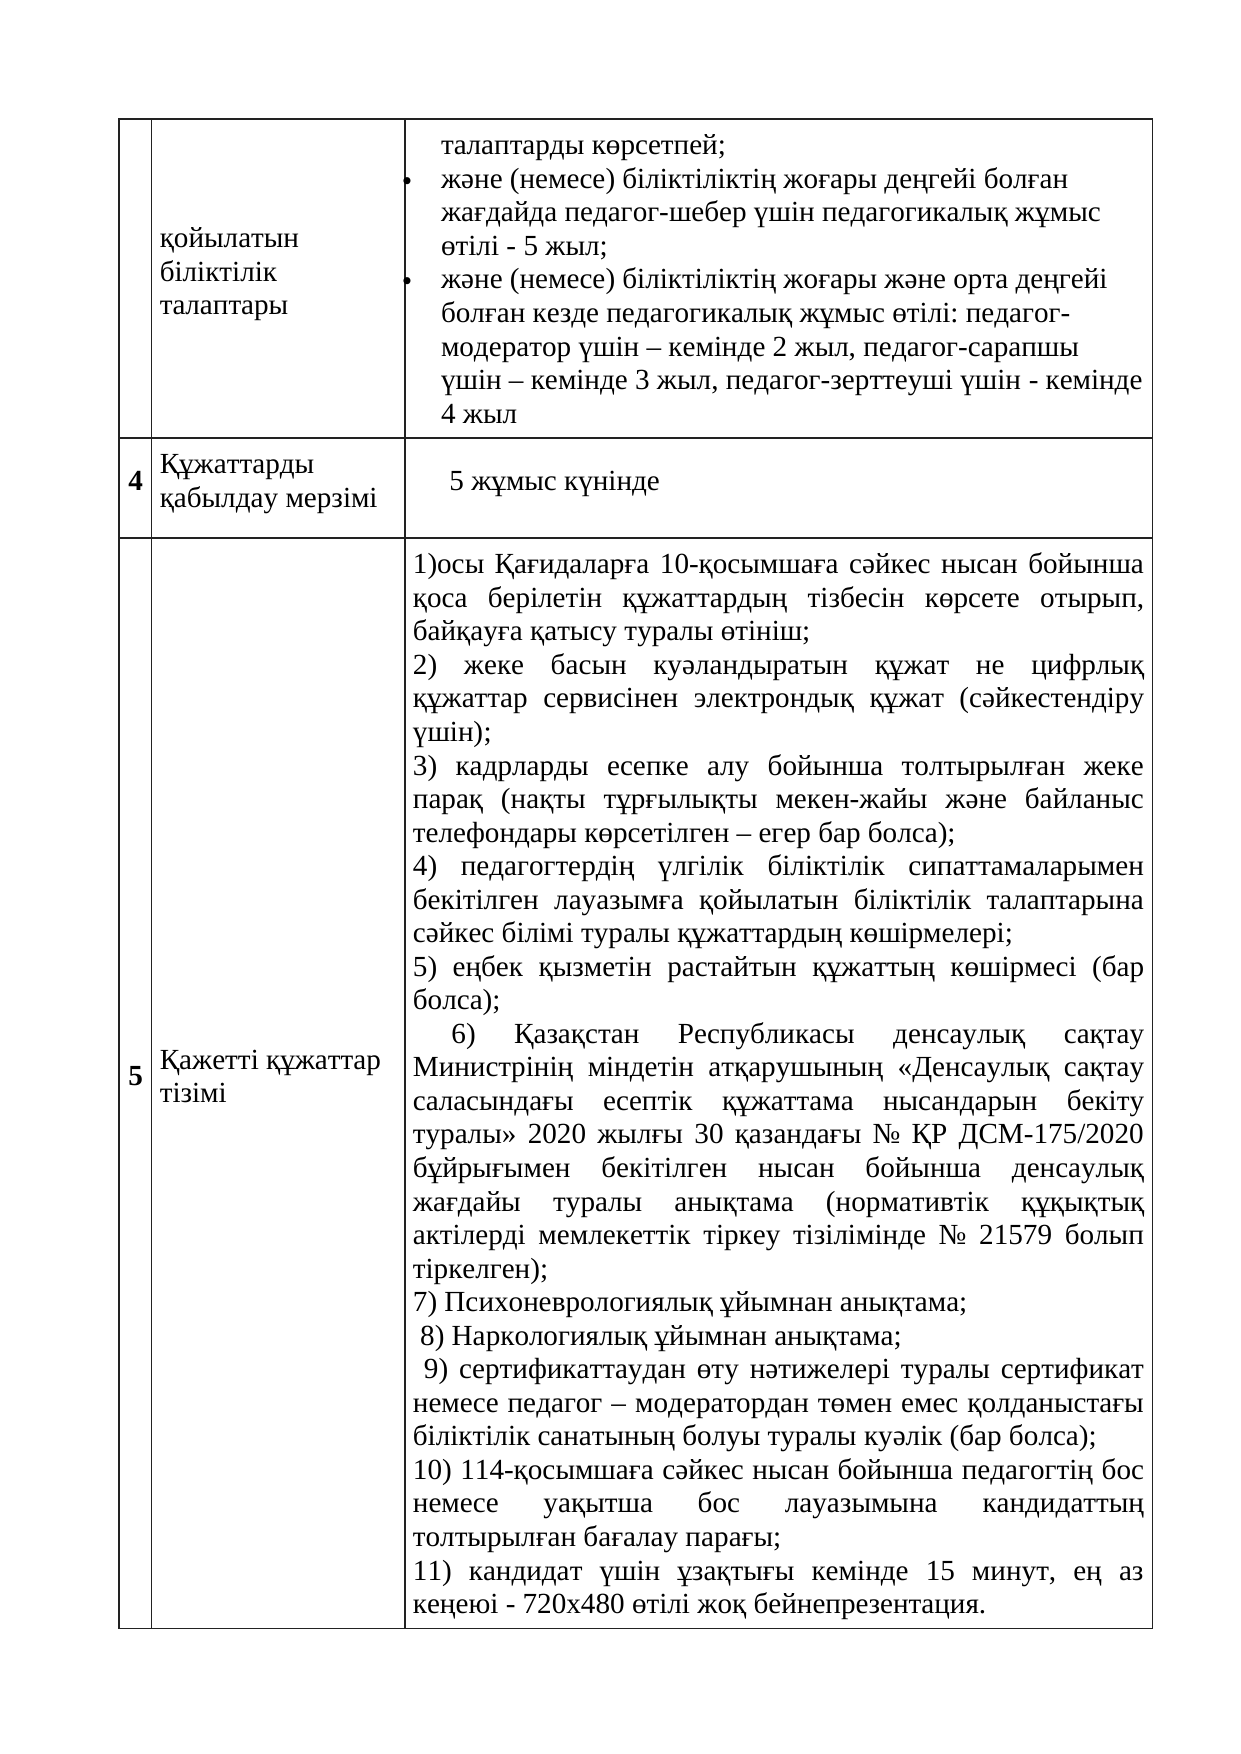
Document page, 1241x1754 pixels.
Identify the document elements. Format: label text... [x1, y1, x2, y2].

table_cell 5 жұмыс күнінде [406, 439, 1152, 537]
table_cell 3 [120, 120, 151, 437]
table_cell 4 [120, 439, 151, 537]
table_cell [406, 120, 1152, 437]
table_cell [152, 120, 404, 437]
table_cell Құжаттарды қабылдау мерзімі [152, 439, 404, 537]
table_cell 1)осы Қағидаларға 10-қосымшаға сәйкес нысан бойынша қоса берілетін құжаттардың тізбесін көрсете отырып, байқауға қатысу туралы өтініш; 2) жеке басын куәландыратын құжат не цифрлық құжаттар сервисінен электрондық құжат (сәйкестендіру үшін); 3) кадрларды есепке алу бойынша толтырылған жеке парақ (нақты тұрғылықты мекен-жайы және байланыс телефондары көрсетілген – егер бар болса); 4) педагогтердің үлгілік біліктілік сипаттамаларымен бекітілген лауазымға қойылатын біліктілік талаптарына сәйкес білімі туралы құжаттардың көшірмелері; 5) еңбек қызметін растайтын құжаттың көшірмесі (бар болса); 6) Қазақстан Республикасы денсаулық сақтау Министрінің міндетін атқарушының «Денсаулық сақтау саласындағы есептік құжаттама нысандарын бекіту туралы» 2020 жылғы 30 қазандағы № ҚР ДСМ-175/2020 бұйрығымен бекітілген нысан бойынша денсаулық жағдайы туралы анықтама (нормативтік құқықтық актілерді мемлекеттік тіркеу тізілімінде № 21579 болып тіркелген); 7) Психоневрологиялық ұйымнан анықтама; 8) Наркологиялық ұйымнан анықтама; 9) сертификаттаудан өту нәтижелері туралы сертификат немесе педагог – модератордан төмен емес қолданыстағы біліктілік санатының болуы туралы куәлік (бар болса); 10) 114-қосымшаға сәйкес нысан бойынша педагогтің бос немесе уақытша бос лауазымына кандидаттың толтырылған бағалау парағы; 11) кандидат үшін ұзақтығы кемінде 15 минут, ең аз кеңеюі - 720х480 өтілі жоқ бейнепрезентация. [406, 539, 1152, 1628]
table_cell 5 [120, 539, 151, 1628]
table_cell Қажетті құжаттар тізімі [152, 539, 404, 1628]
